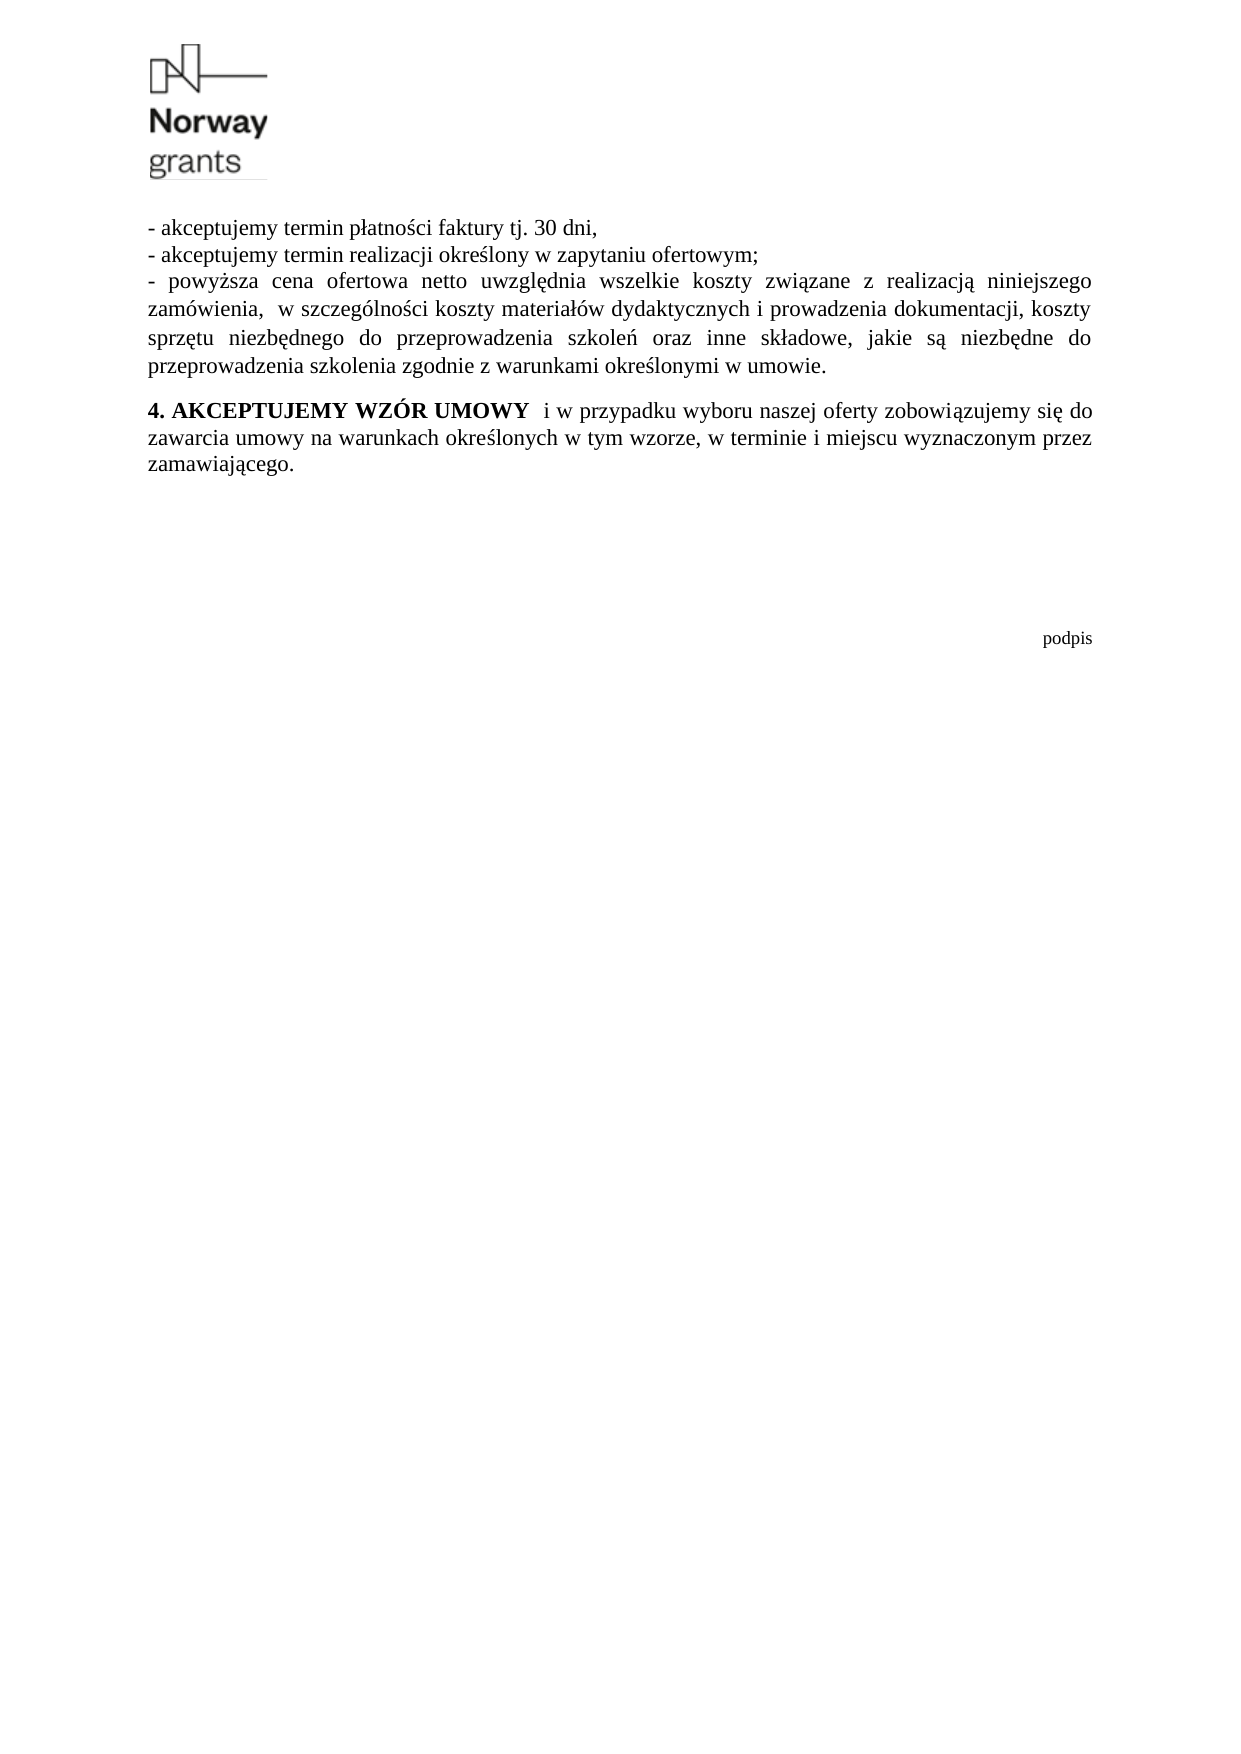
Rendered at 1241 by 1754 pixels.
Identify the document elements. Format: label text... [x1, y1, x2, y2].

text podpis [148, 627, 1093, 649]
picture [148, 44, 267, 178]
text - akceptujemy termin płatności faktury tj. 30 dni, [148, 214, 1093, 241]
text - akceptujemy termin realizacji określony w zapytaniu ofertowym; [148, 241, 1093, 267]
text - powyższa cena ofertowa netto uwzględnia wszelkie koszty związane z realizacją niniejszego zamówienia, w szczególności koszty materiałów dydaktycznych i prowadzenia dokumentacji, koszty sprzętu niezbędnego do przeprowadzenia szkoleń oraz inne składowe, jakie są niezbędne do przeprowadzenia szkolenia zgodnie z warunkami określonymi w umowie. [148, 267, 1093, 379]
text 4. AKCEPTUJEMY WZÓR UMOWY i w przypadku wyboru naszej oferty zobowiązujemy się do zawarcia umowy na warunkach określonych w tym wzorze, w terminie i miejscu wyznaczonym przez zamawiającego. [148, 397, 1093, 476]
